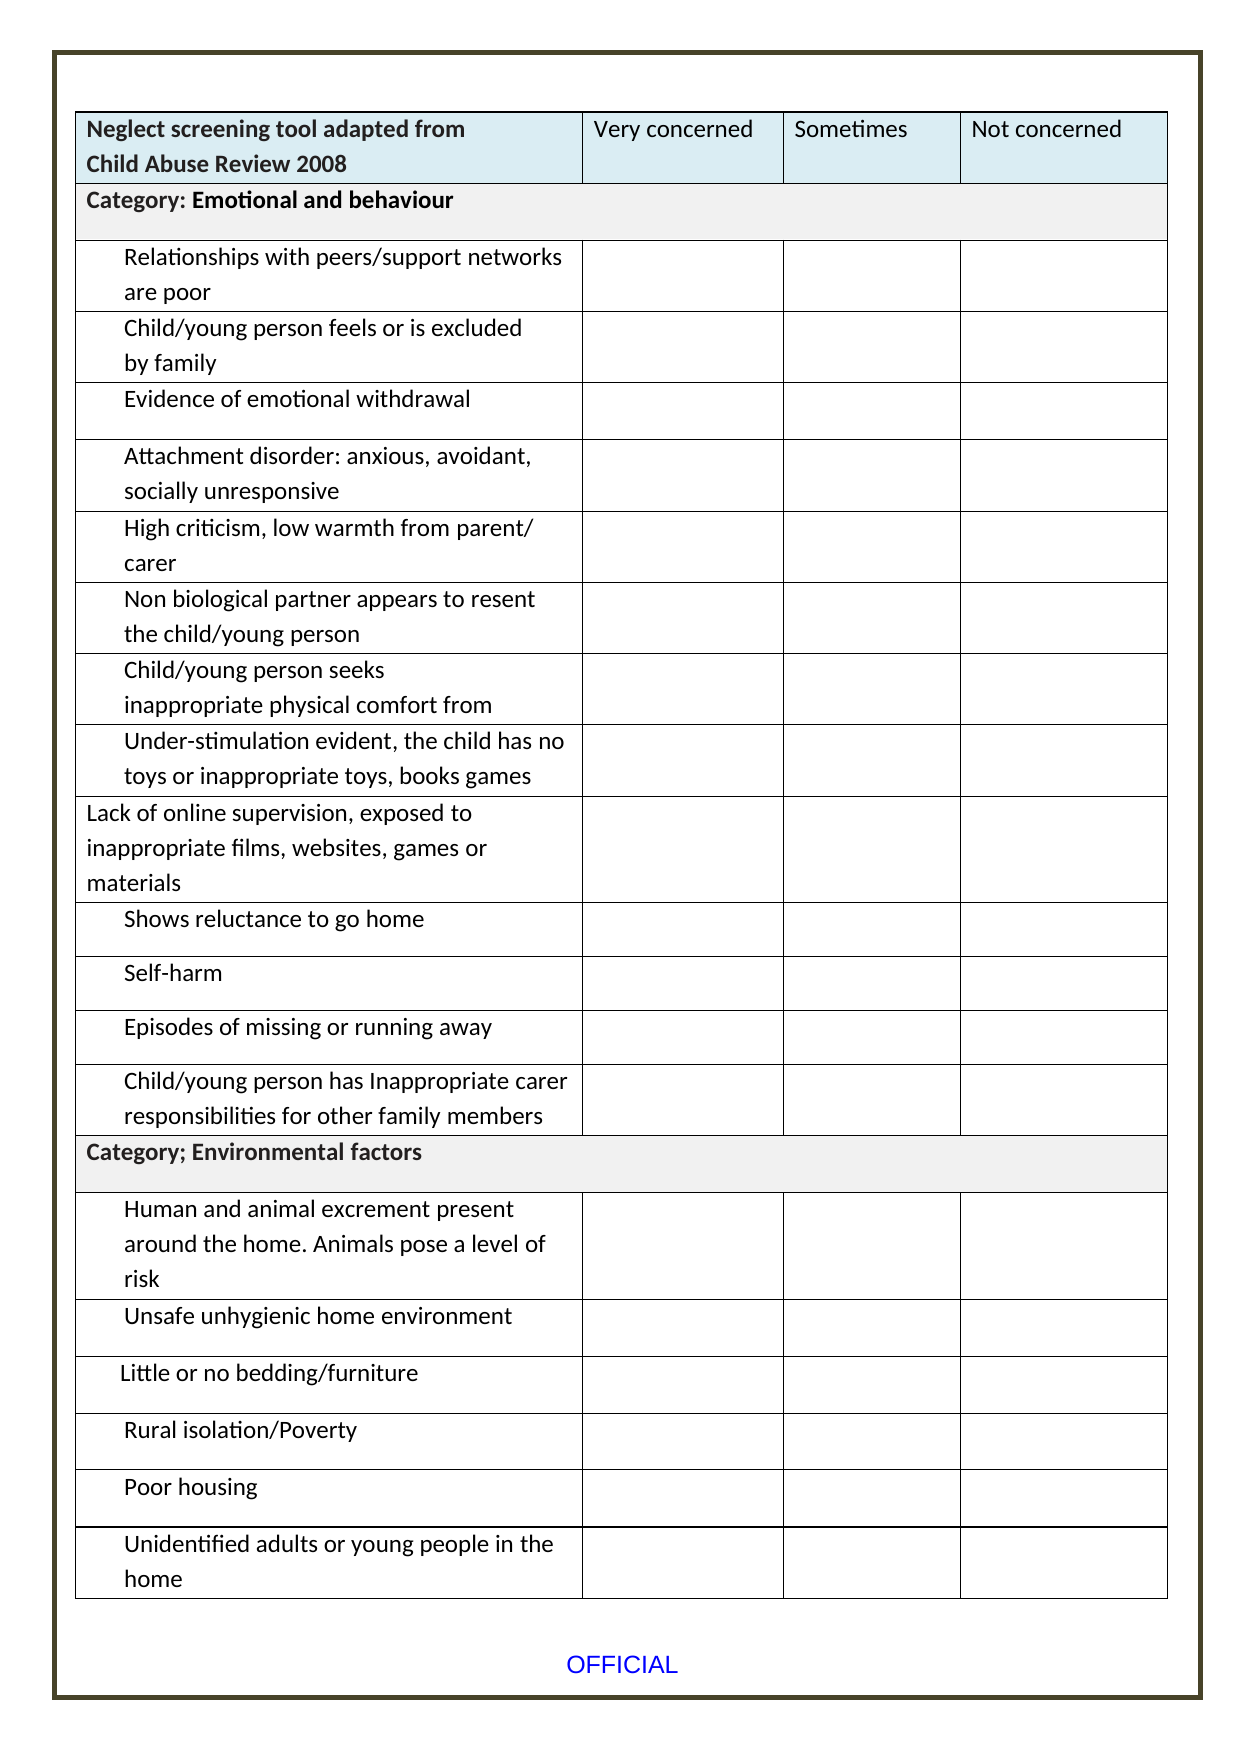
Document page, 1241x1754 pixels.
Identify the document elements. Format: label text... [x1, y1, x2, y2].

table_cell Child/young person has Inappropriate carer responsibilities for other family members [76, 1065, 582, 1135]
table_cell Little or no bedding/furniture [76, 1357, 582, 1413]
table_cell [961, 725, 1167, 796]
table_cell [961, 241, 1167, 311]
table_cell Lack of online supervision, exposed to inappropriate films, websites, games or materials [76, 797, 582, 902]
table_cell Episodes of missing or running away [76, 1011, 582, 1064]
table_cell [961, 583, 1167, 653]
table_cell [961, 1065, 1167, 1135]
table_cell [784, 1011, 960, 1064]
table_cell [961, 1300, 1167, 1356]
table_cell [961, 440, 1167, 511]
table_cell [583, 1528, 783, 1598]
table_cell [583, 1011, 783, 1064]
table_cell [784, 1470, 960, 1526]
table_cell Category; Environmental factors [76, 1136, 1167, 1192]
table_cell [784, 797, 960, 902]
table_cell Category: Emotional and behaviour [76, 184, 1167, 239]
table_header Neglect screening tool adapted from Child Abuse Review 2008 [76, 113, 582, 183]
table_header Not concerned [961, 113, 1167, 183]
table_cell [784, 440, 960, 511]
table_cell [583, 654, 783, 724]
table_cell [961, 1357, 1167, 1413]
table_cell [784, 957, 960, 1010]
table_cell Child/young person seeks inappropriate physical comfort from others [76, 654, 582, 724]
table_cell [961, 797, 1167, 902]
table_cell Evidence of emotional withdrawal [76, 383, 582, 439]
table_cell [583, 1193, 783, 1299]
table_cell [784, 1300, 960, 1356]
table_cell Shows reluctance to go home [76, 903, 582, 956]
table_cell Poor housing [76, 1470, 582, 1526]
table_cell [784, 725, 960, 796]
table_cell [784, 1528, 960, 1598]
table_cell [784, 903, 960, 956]
table_cell [961, 512, 1167, 582]
table_cell [961, 1011, 1167, 1064]
table_cell [583, 903, 783, 956]
table_cell High criticism, low warmth from parent/ carer [76, 512, 582, 582]
table_cell [583, 957, 783, 1010]
table_cell [961, 957, 1167, 1010]
table_cell [961, 1414, 1167, 1469]
table_cell [583, 1065, 783, 1135]
table_cell Unsafe unhygienic home environment [76, 1300, 582, 1356]
table_cell Human and animal excrement present around the home. Animals pose a level of risk [76, 1193, 582, 1299]
table_cell [961, 1193, 1167, 1299]
table_cell [961, 903, 1167, 956]
table_cell Non biological partner appears to resent the child/young person [76, 583, 582, 653]
table_cell [583, 725, 783, 796]
table_cell [784, 383, 960, 439]
table_cell [583, 383, 783, 439]
table_cell Unidentified adults or young people in the home [76, 1528, 582, 1598]
table_cell [583, 312, 783, 382]
table_cell [784, 312, 960, 382]
table_header Sometimes [784, 113, 960, 183]
table_cell [784, 1193, 960, 1299]
table_cell Child/young person feels or is excluded by family [76, 312, 582, 382]
table_cell [961, 312, 1167, 382]
table_cell Rural isolation/Poverty [76, 1414, 582, 1469]
table_cell [583, 583, 783, 653]
table_cell Under-stimulation evident, the child has no toys or inappropriate toys, books games etc. [76, 725, 582, 796]
table_cell [961, 654, 1167, 724]
table_cell [961, 1528, 1167, 1598]
table_cell [583, 1414, 783, 1469]
table_cell [583, 797, 783, 902]
table_cell [583, 241, 783, 311]
table_cell [583, 1300, 783, 1356]
table_cell [583, 1470, 783, 1526]
table_cell Self-harm [76, 957, 582, 1010]
table_cell [583, 512, 783, 582]
table_cell Relationships with peers/support networks are poor [76, 241, 582, 311]
table_cell [961, 383, 1167, 439]
table_cell [784, 1414, 960, 1469]
table_cell [784, 583, 960, 653]
table_cell [583, 1357, 783, 1413]
table_cell [961, 1470, 1167, 1526]
table_cell [784, 654, 960, 724]
table_cell Attachment disorder: anxious, avoidant, socially unresponsive [76, 440, 582, 511]
table_header Very concerned [583, 113, 783, 183]
table_cell [784, 1357, 960, 1413]
table_cell [784, 1065, 960, 1135]
table_cell [784, 241, 960, 311]
table_cell [784, 512, 960, 582]
table_cell [583, 440, 783, 511]
